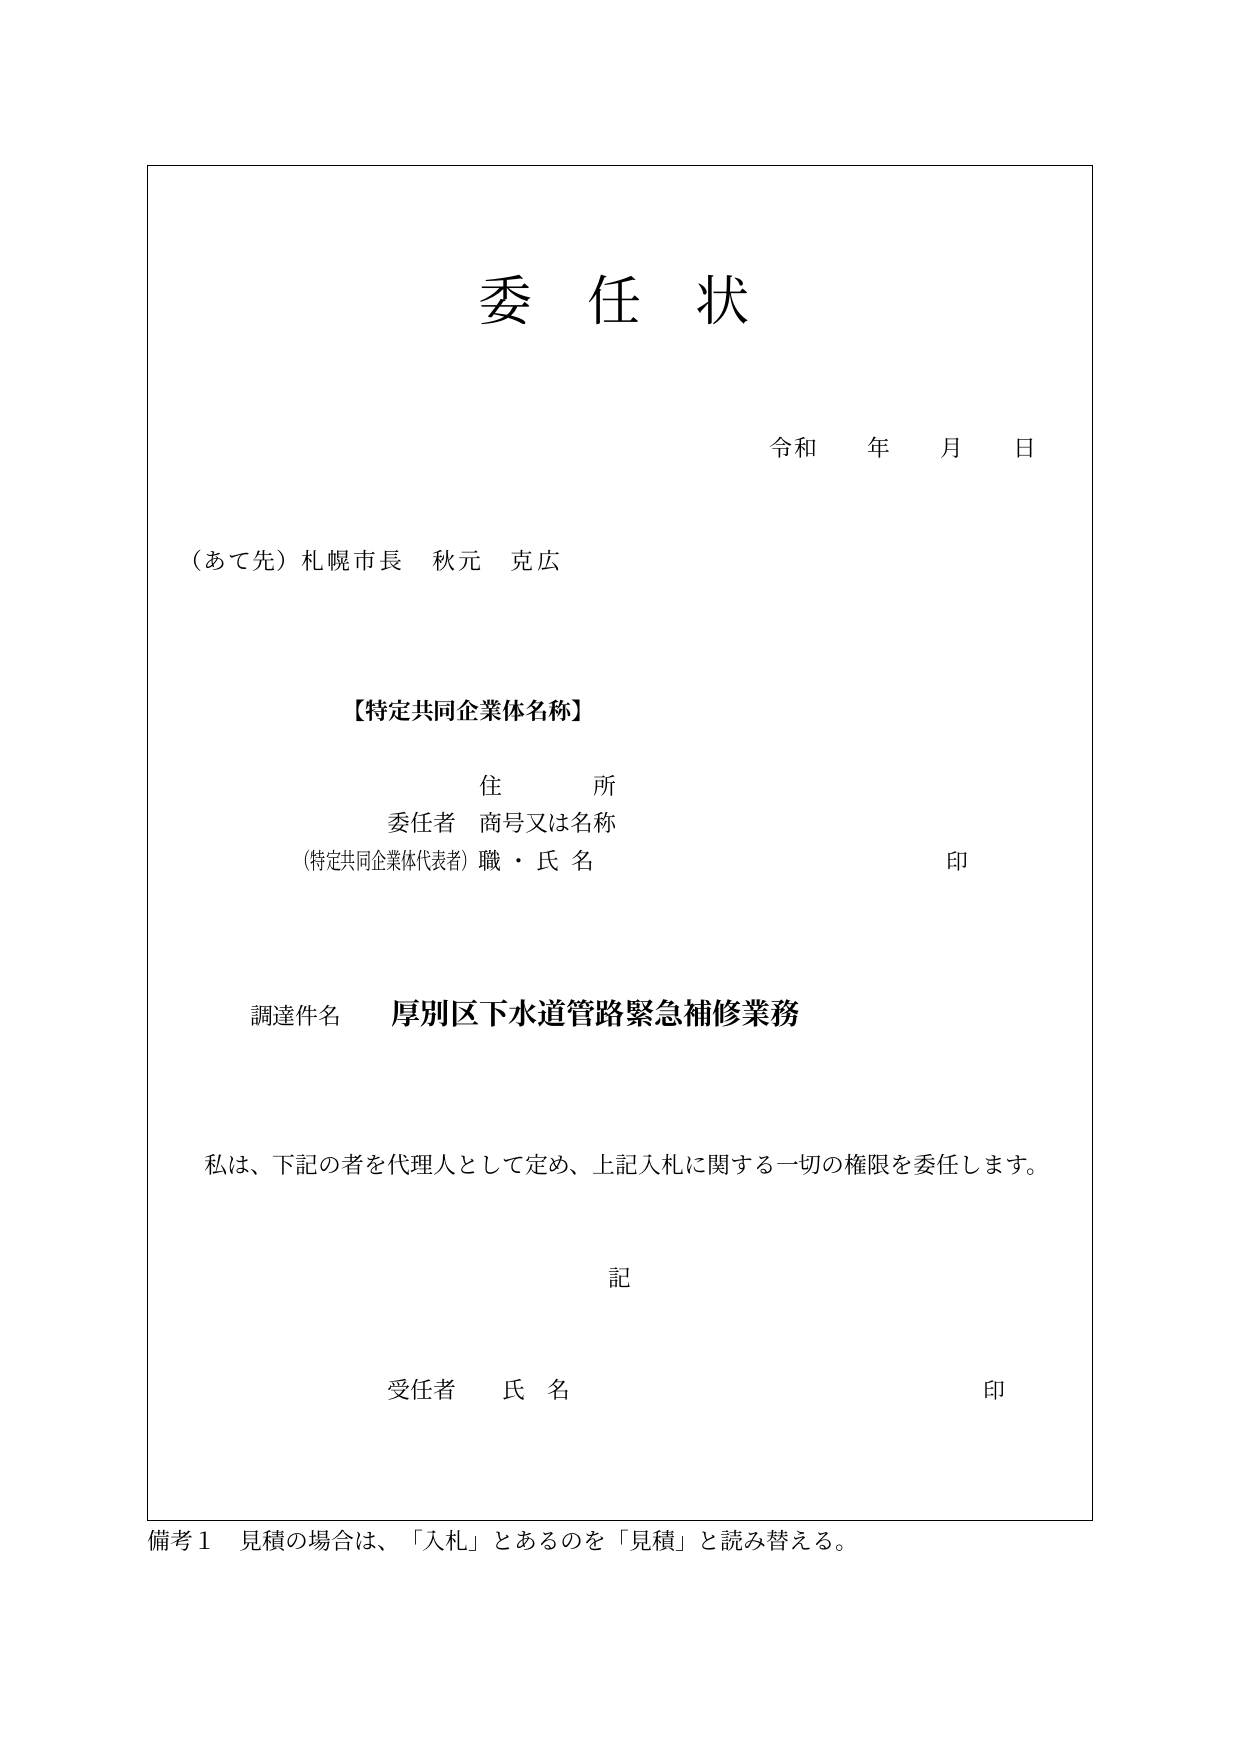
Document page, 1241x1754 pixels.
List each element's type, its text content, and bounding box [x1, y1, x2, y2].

table_header 委 任 状 令和 年 月 日 （あて先）札幌市長 秋元 克広 【特定共同企業体名称】 住 所 委任者 商号又は名称 （特定共同企業体代表者） 職 ・ 氏 名 印 調達件名 厚別区下水道管路緊急補修業務 私は、下記の者を代理人として定め、上記入札に関する一切の権限を委任します。 記 受任者 氏 名 印 [148, 166, 1092, 1520]
text 備考１ 見積の場合は、「入札」とあるのを「見積」と読み替える。 [148, 1521, 1092, 1558]
